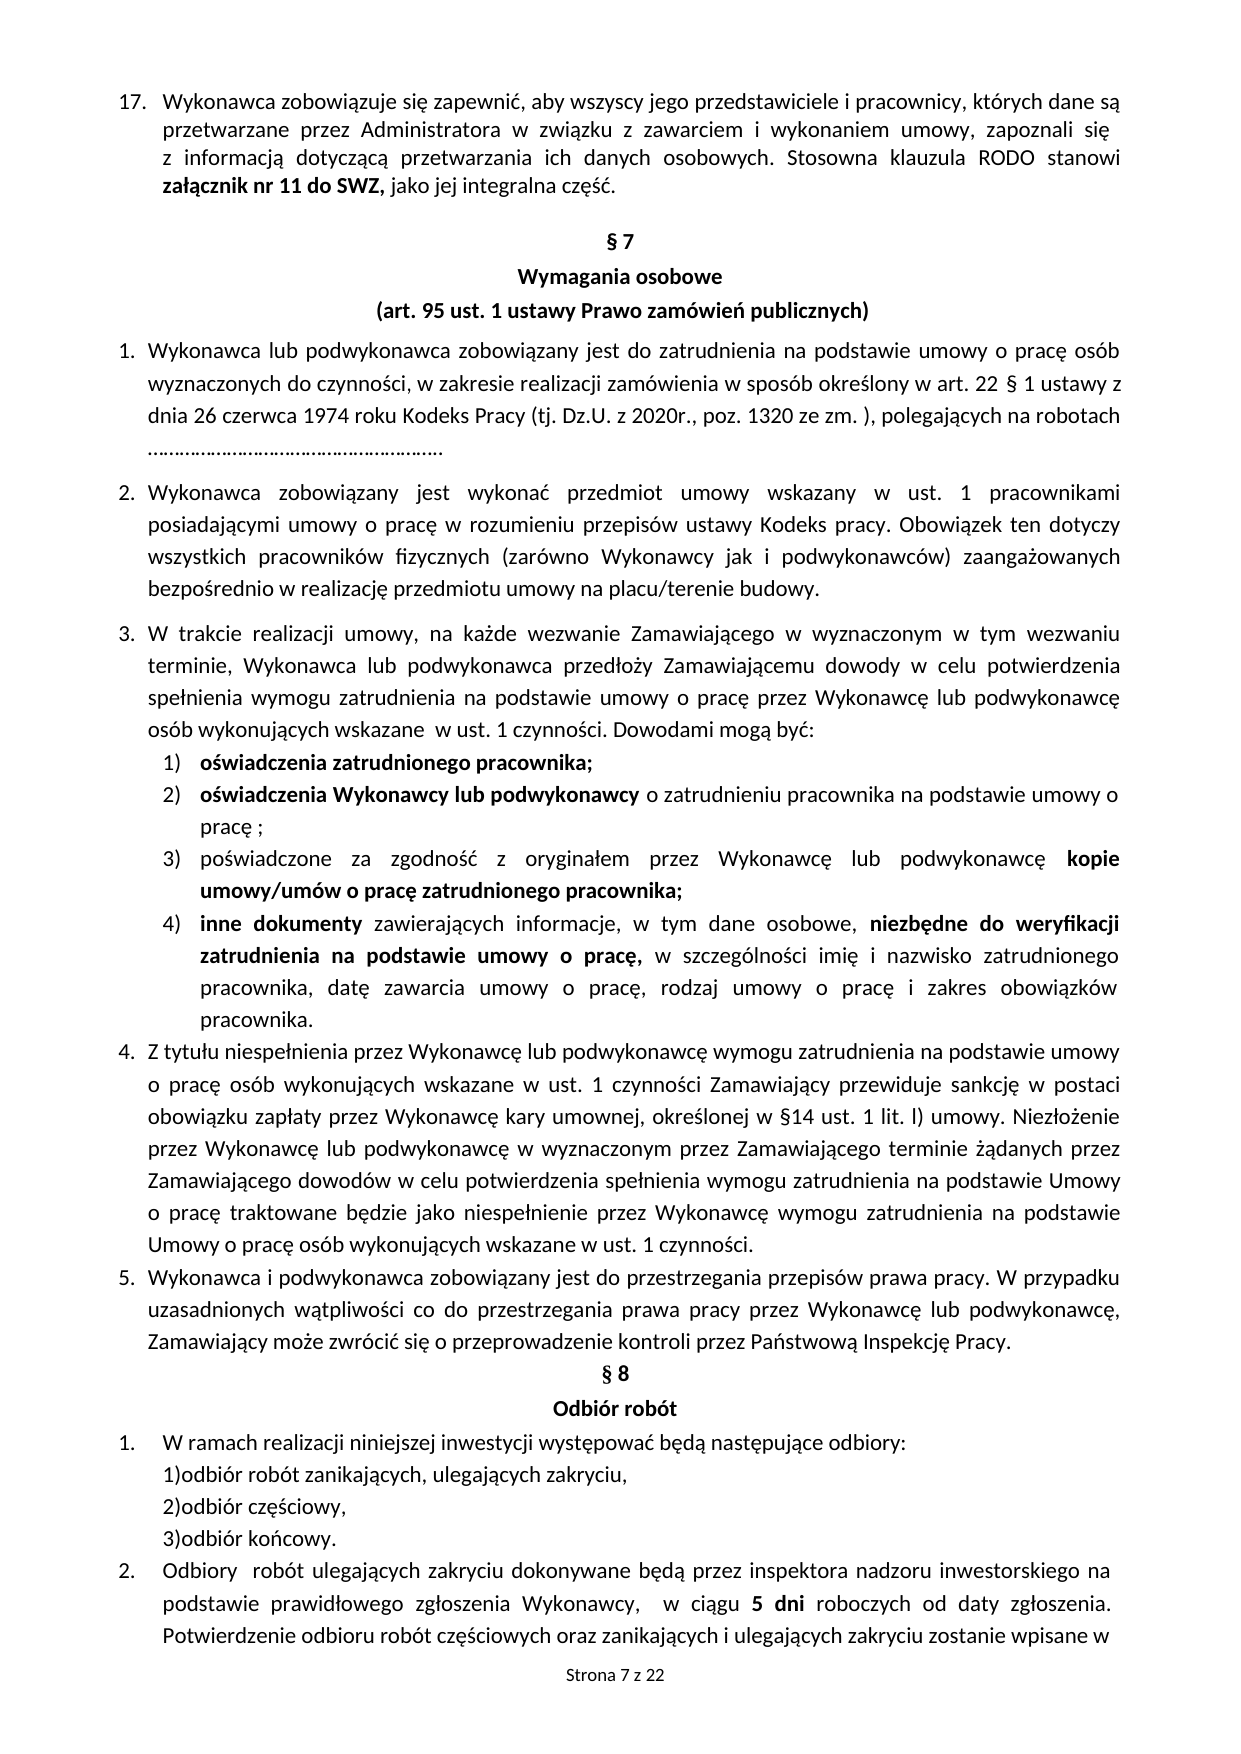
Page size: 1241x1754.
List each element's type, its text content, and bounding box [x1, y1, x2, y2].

text (art. 95 ust. 1 ustawy Prawo zamówień publicznych) [118, 296, 1122, 324]
list W trakcie realizacji umowy, na każde wezwanie Zamawiającego w wyznaczonym w tym wezwaniu terminie, Wykonawca lub podwykonawca przedłoży Zamawiającemu dowody w celu potwierdzenia spełnienia wymogu zatrudnienia na podstawie umowy o pracę przez Wykonawcę lub podwykonawcę osób wykonujących wskazane w ust. 1 czynności. Dowodami mogą być: [118, 619, 1122, 744]
list odbiór częściowy, [162, 1492, 1112, 1520]
list odbiór robót zanikających, ulegających zakryciu, [162, 1460, 1112, 1488]
text § 7 [118, 227, 1122, 256]
list Wykonawca i podwykonawca zobowiązany jest do przestrzegania przepisów prawa pracy. W przypadku uzasadnionych wątpliwości co do przestrzegania prawa pracy przez Wykonawcę lub podwykonawcę, Zamawiający może zwrócić się o przeprowadzenie kontroli przez Państwową Inspekcję Pracy. [118, 1263, 1122, 1355]
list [118, 1557, 1112, 1649]
list W ramach realizacji niniejszej inwestycji występować będą następujące odbiory: [118, 1428, 1112, 1456]
list inne dokumenty zawierających informacje, w tym dane osobowe, niezbędne do weryfikacji zatrudnienia na podstawie umowy o pracę, w szczególności imię i nazwisko zatrudnionego pracownika, datę zawarcia umowy o pracę, rodzaj umowy o pracę i zakres obowiązków pracownika. [162, 909, 1119, 1033]
list Z tytułu niespełnienia przez Wykonawcę lub podwykonawcę wymogu zatrudnienia na podstawie umowy o pracę osób wykonujących wskazane w ust. 1 czynności Zamawiający przewiduje sankcję w postaci obowiązku zapłaty przez Wykonawcę kary umownej, określonej w §14 ust. 1 lit. l) umowy. Niezłożenie przez Wykonawcę lub podwykonawcę w wyznaczonym przez Zamawiającego terminie żądanych przez Zamawiającego dowodów w celu potwierdzenia spełnienia wymogu zatrudnienia na podstawie Umowy o pracę traktowane będzie jako niespełnienie przez Wykonawcę wymogu zatrudnienia na podstawie Umowy o pracę osób wykonujących wskazane w ust. 1 czynności. [118, 1037, 1122, 1259]
list poświadczone za zgodność z oryginałem przez Wykonawcę lub podwykonawcę kopie umowy/umów o pracę zatrudnionego pracownika; [162, 844, 1119, 904]
list odbiór końcowy. [162, 1524, 1112, 1552]
list oświadczenia Wykonawcy lub podwykonawcy o zatrudnieniu pracownika na podstawie umowy o pracę ; [162, 780, 1119, 840]
text Odbiór robót [118, 1394, 1112, 1422]
list oświadczenia zatrudnionego pracownika; [162, 748, 1119, 776]
list Wykonawca zobowiązany jest wykonać przedmiot umowy wskazany w ust. 1 pracownikami posiadającymi umowy o pracę w rozumieniu przepisów ustawy Kodeks pracy. Obowiązek ten dotyczy wszystkich pracowników fizycznych (zarówno Wykonawcy jak i podwykonawców) zaangażowanych bezpośrednio w realizację przedmiotu umowy na placu/terenie budowy. [118, 478, 1122, 602]
list Wykonawca zobowiązuje się zapewnić, aby wszyscy jego przedstawiciele i pracownicy, których dane są przetwarzane przez Administratora w związku z zawarciem i wykonaniem umowy, zapoznali się z informacją dotyczącą przetwarzania ich danych osobowych. Stosowna klauzula RODO stanowi załącznik nr 11 do SWZ, jako jej integralna część. [118, 87, 1122, 199]
text Wymagania osobowe [118, 262, 1122, 290]
text 8 [118, 1359, 1112, 1387]
list Wykonawca lub podwykonawca zobowiązany jest do zatrudnienia na podstawie umowy o pracę osób wyznaczonych do czynności, w zakresie realizacji zamówienia w sposób określony w art. 22 § 1 ustawy z dnia 26 czerwca 1974 roku Kodeks Pracy (tj. Dz.U. z 2020r., poz. 1320 ze zm. ), polegających na robotach ……………………………………………….. [118, 337, 1122, 461]
